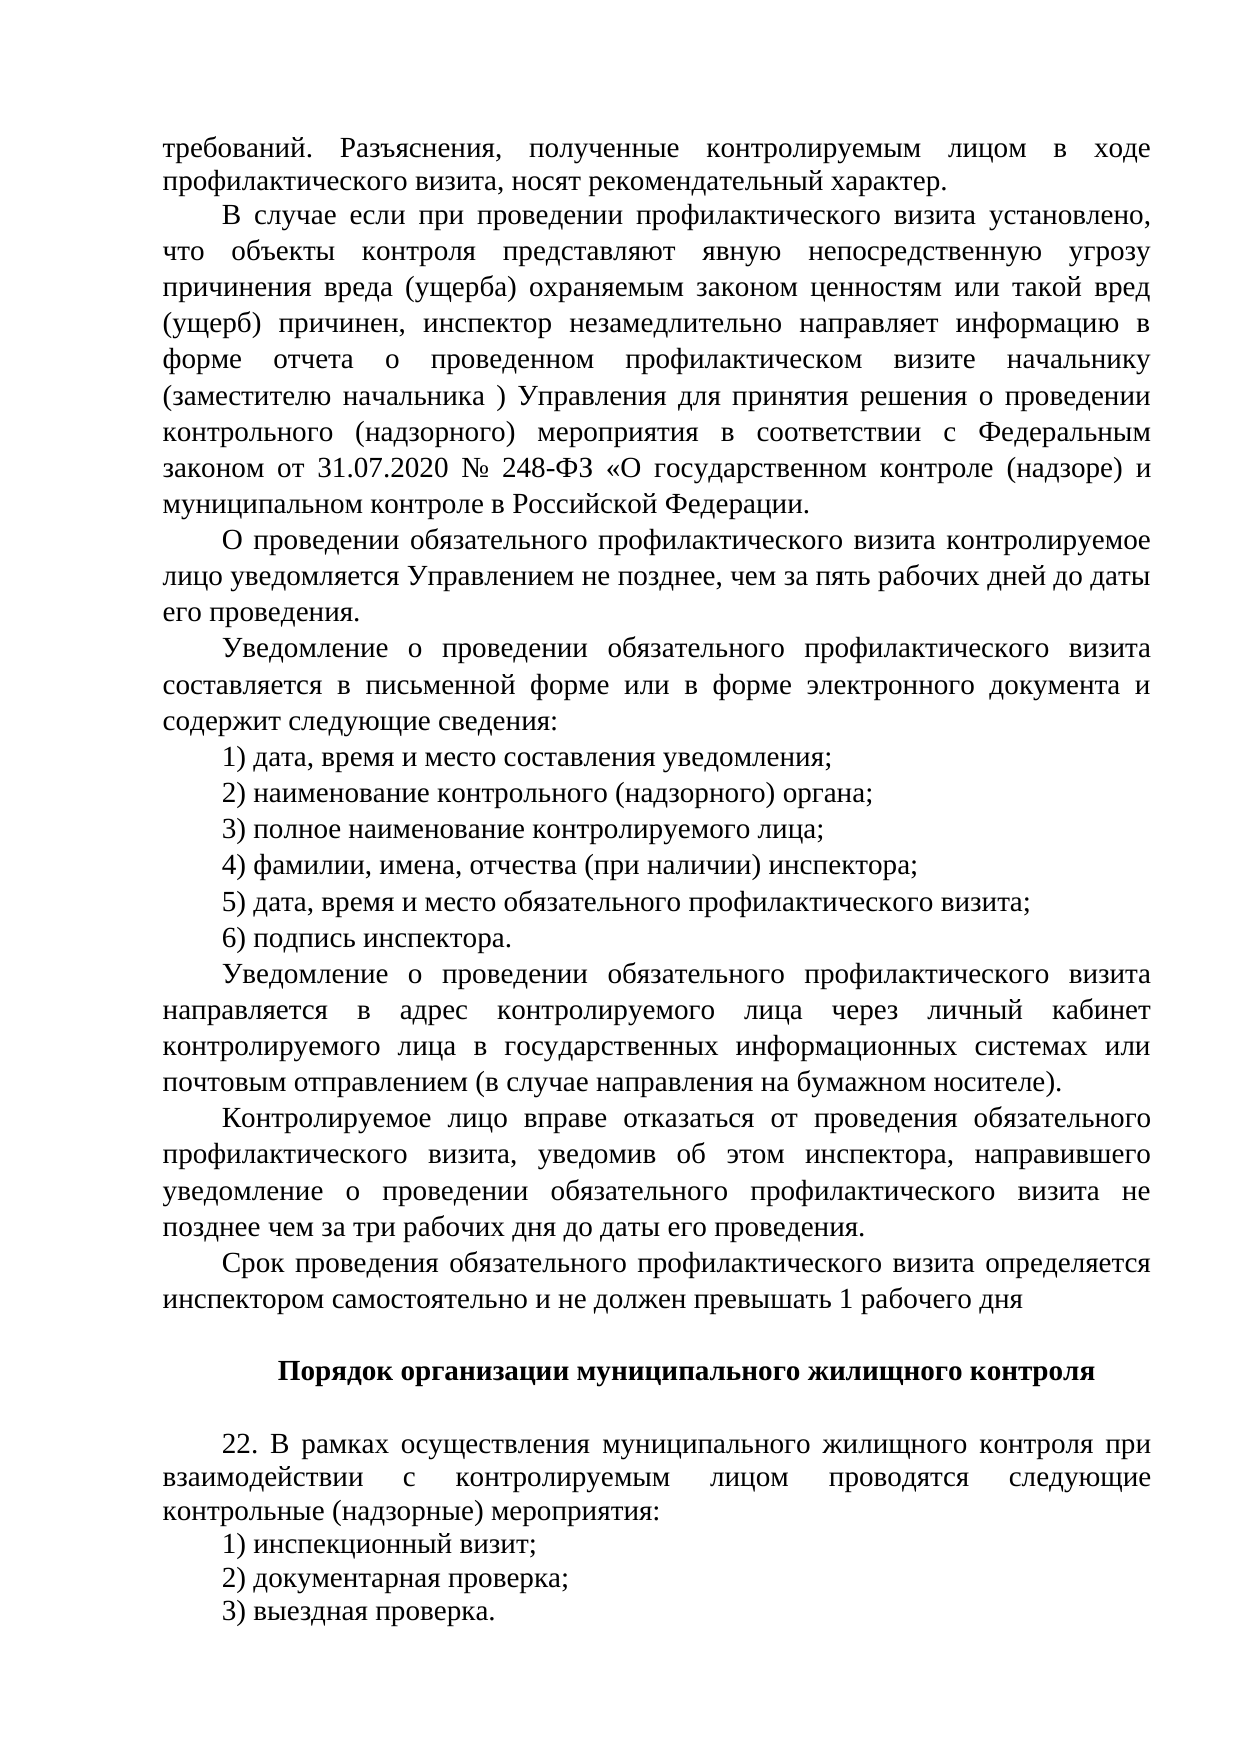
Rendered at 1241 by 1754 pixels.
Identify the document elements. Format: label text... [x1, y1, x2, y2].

text 22. В рамках осуществления муниципального жилищного контроля при взаимодействии с контролируемым лицом проводятся следующие контрольные (надзорные) мероприятия: [162, 1426, 1152, 1526]
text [162, 130, 1152, 197]
text 4) фамилии, имена, отчества (при наличии) инспектора; [162, 847, 1152, 881]
text Порядок организации муниципального жилищного контроля [162, 1353, 1152, 1387]
text 3) полное наименование контролируемого лица; [162, 811, 1152, 845]
text 3) выездная проверка. [162, 1593, 1152, 1627]
text 1) инспекционный визит; [162, 1526, 1152, 1560]
text 6) подпись инспектора. [162, 920, 1152, 953]
text Контролируемое лицо вправе отказаться от проведения обязательного профилактического визита, уведомив об этом инспектора, направившего уведомление о проведении обязательного профилактического визита не позднее чем за три рабочих дня до даты его проведения. [162, 1101, 1152, 1242]
text 1) дата, время и место составления уведомления; [162, 739, 1152, 773]
text В случае если при проведении профилактического визита установлено, что объекты контроля представляют явную непосредственную угрозу причинения вреда (ущерба) охраняемым законом ценностям или такой вред (ущерб) причинен, инспектор незамедлительно направляет информацию в форме отчета о проведенном профилактическом визите начальнику (заместителю начальника ) Управления для принятия решения о проведении контрольного (надзорного) мероприятия в соответствии с Федеральным законом от 31.07.2020 № 248-ФЗ «О государственном контроле (надзоре) и муниципальном контроле в Российской Федерации. [162, 197, 1152, 519]
text 2) наименование контрольного (надзорного) органа; [162, 775, 1152, 809]
text Срок проведения обязательного профилактического визита определяется инспектором самостоятельно и не должен превышать 1 рабочего дня [162, 1245, 1152, 1315]
text 5) дата, время и место обязательного профилактического визита; [162, 884, 1152, 917]
text О проведении обязательного профилактического визита контролируемое лицо уведомляется Управлением не позднее, чем за пять рабочих дней до даты его проведения. [162, 522, 1152, 628]
text Уведомление о проведении обязательного профилактического визита направляется в адрес контролируемого лица через личный кабинет контролируемого лица в государственных информационных системах или почтовым отправлением (в случае направления на бумажном носителе). [162, 956, 1152, 1098]
text 2) документарная проверка; [162, 1560, 1152, 1593]
text Уведомление о проведении обязательного профилактического визита составляется в письменной форме или в форме электронного документа и содержит следующие сведения: [162, 631, 1152, 736]
